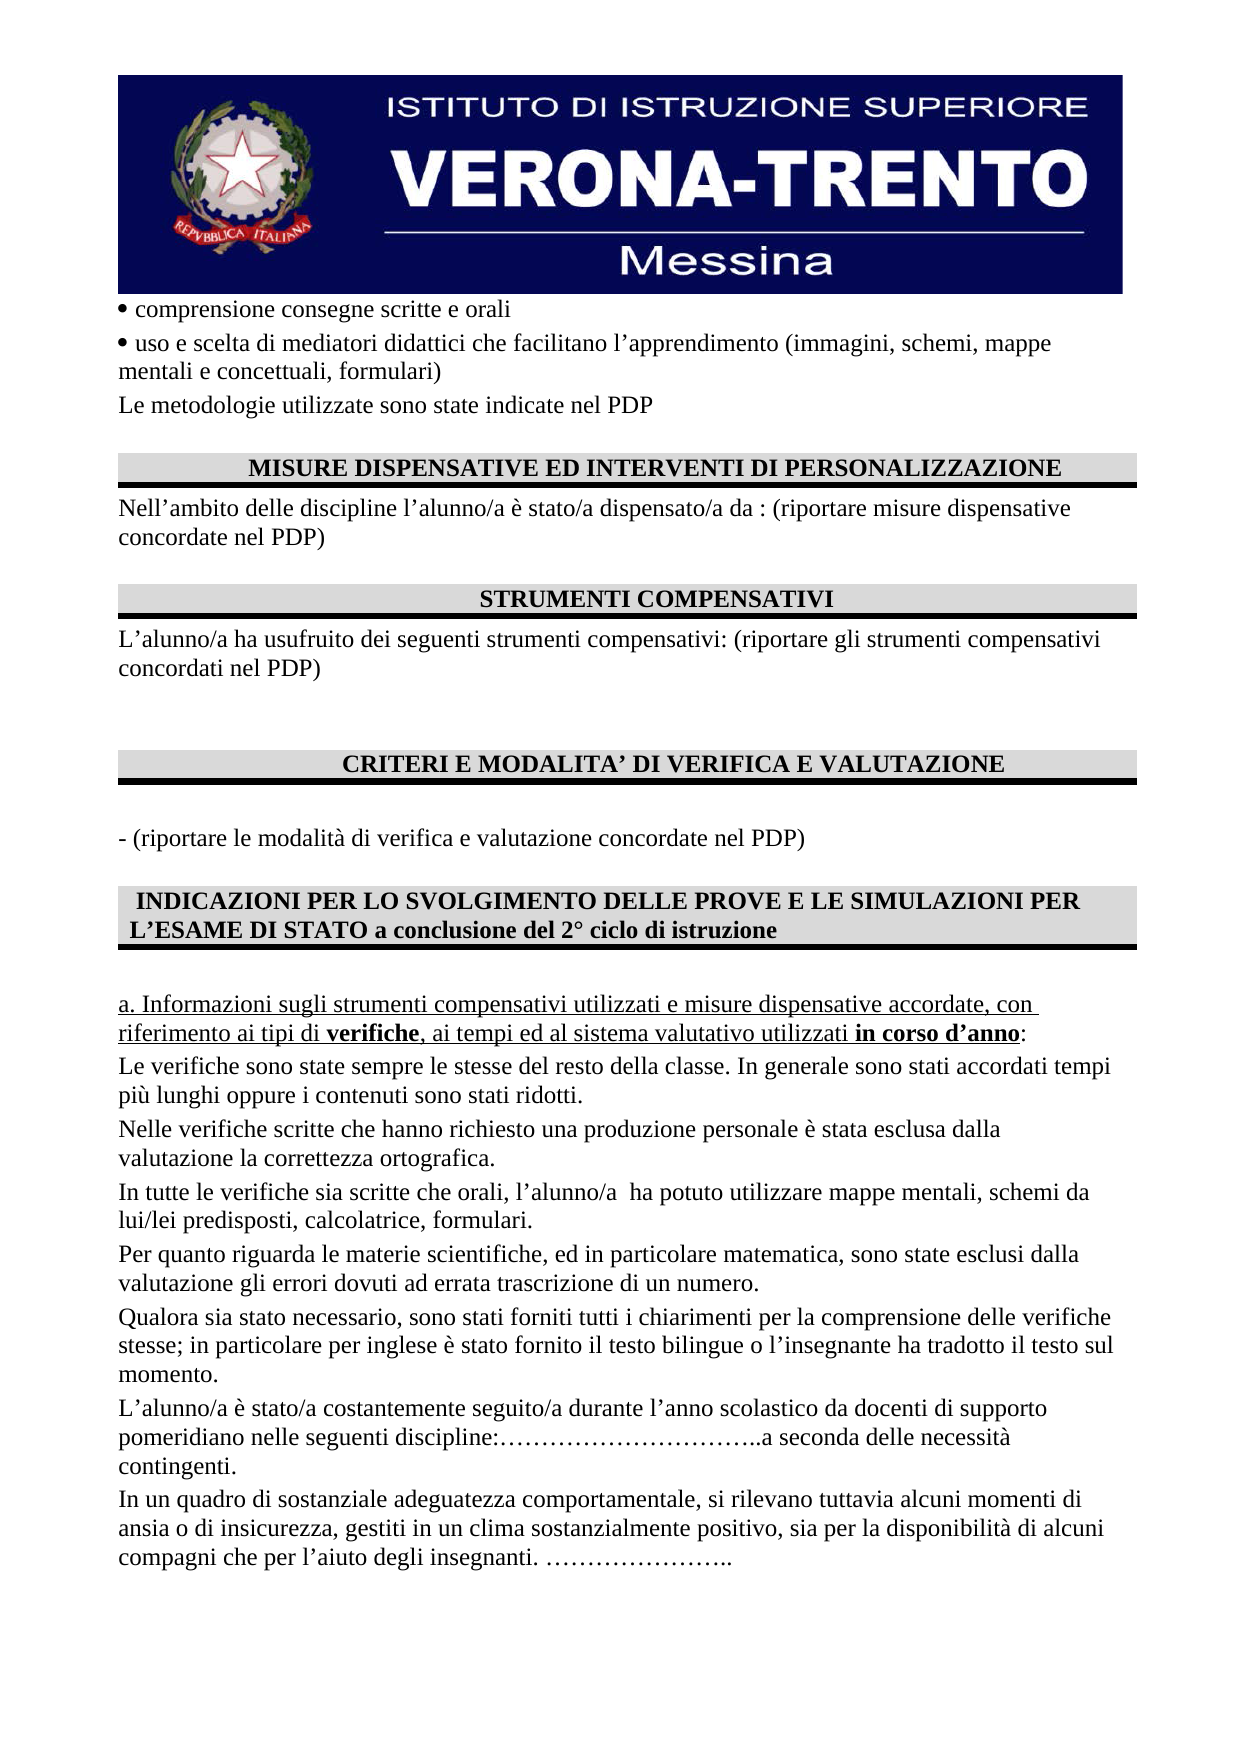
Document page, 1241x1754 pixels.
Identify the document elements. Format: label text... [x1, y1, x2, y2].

text L’alunno/a è stato/a costantemente seguito/a durante l’anno scolastico da docenti di supporto pomeridiano nelle seguenti discipline:…………………………..a seconda delle necessità contingenti. [118, 1393, 1122, 1479]
text Nell’ambito delle discipline l’alunno/a è stato/a dispensato/a da : (riportare misure dispensative concordate nel PDP) [118, 493, 1122, 550]
text Qualora sia stato necessario, sono stati forniti tutti i chiarimenti per la comprensione delle verifiche stesse; in particolare per inglese è stato fornito il testo bilingue o l’insegnante ha tradotto il testo sul momento. [118, 1302, 1122, 1388]
text uso e scelta di mediatori didattici che facilitano l’apprendimento (immagini, schemi, mappe mentali e concettuali, formulari) [118, 328, 1122, 385]
table_header STRUMENTI COMPENSATIVI [118, 584, 1137, 613]
table_header CRITERI E MODALITA’ DI VERIFICA E VALUTAZIONE [118, 750, 1137, 778]
text In tutte le verifiche sia scritte che orali, l’alunno/a ha potuto utilizzare mappe mentali, schemi da lui/lei predisposti, calcolatrice, formulari. [118, 1177, 1122, 1234]
text L’alunno/a ha usufruito dei seguenti strumenti compensativi: (riportare gli strumenti compensativi concordati nel PDP) [118, 624, 1122, 682]
table_header MISURE DISPENSATIVE ED INTERVENTI DI PERSONALIZZAZIONE [118, 453, 1137, 482]
text comprensione consegne scritte e orali [118, 294, 1122, 322]
text Nelle verifiche scritte che hanno richiesto una produzione personale è stata esclusa dalla valutazione la correttezza ortografica. [118, 1114, 1122, 1172]
text - (riportare le modalità di verifica e valutazione concordate nel PDP) [118, 823, 1122, 852]
text In un quadro di sostanziale adeguatezza comportamentale, si rilevano tuttavia alcuni momenti di ansia o di insicurezza, gestiti in un clima sostanzialmente positivo, sia per la disponibilità di alcuni compagni che per l’aiuto degli insegnanti. ………………….. [118, 1484, 1122, 1571]
text Le verifiche sono state sempre le stesse del resto della classe. In generale sono stati accordati tempi più lunghi oppure i contenuti sono stati ridotti. [118, 1051, 1122, 1109]
table_header INDICAZIONI PER LO SVOLGIMENTO DELLE PROVE E LE SIMULAZIONI PER L’ESAME DI STATO a conclusione del 2° ciclo di istruzione [118, 886, 1137, 944]
text a. Informazioni sugli strumenti compensativi utilizzati e misure dispensative accordate, con riferimento ai tipi di verifiche, ai tempi ed al sistema valutativo utilizzati in corso d’anno: [118, 989, 1122, 1046]
text Per quanto riguarda le materie scientifiche, ed in particolare matematica, sono state esclusi dalla valutazione gli errori dovuti ad errata trascrizione di un numero. [118, 1239, 1122, 1297]
text Le metodologie utilizzate sono state indicate nel PDP [118, 390, 1122, 419]
